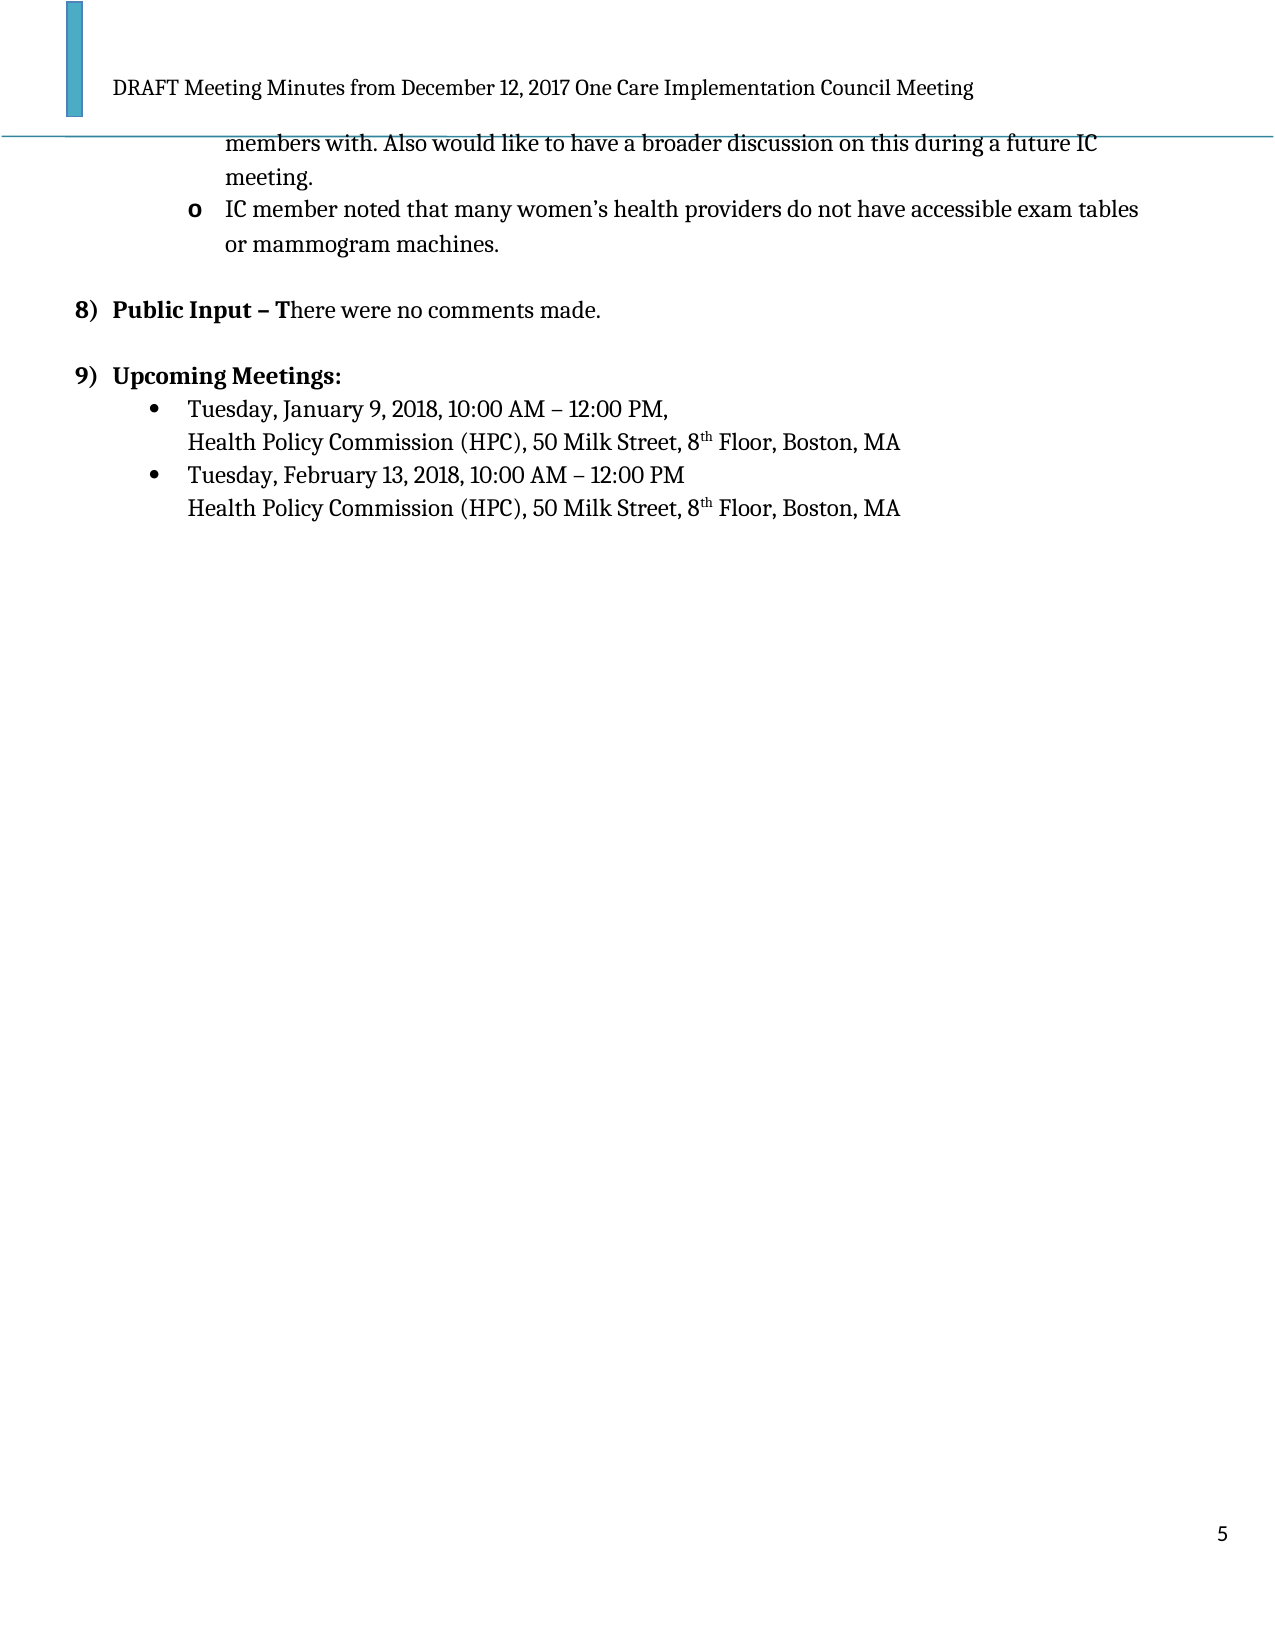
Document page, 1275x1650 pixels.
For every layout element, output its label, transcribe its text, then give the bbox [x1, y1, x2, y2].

list Health Policy Commission (HPC), 50 Milk Street, 8th Floor, Boston, MA [187, 428, 1162, 457]
list Tuesday, February 13, 2018, 10:00 AM – 12:00 PM [150, 461, 1162, 489]
list Upcoming Meetings: [75, 362, 1162, 391]
text Health Policy Commission (HPC), 50 Milk Street, 8th Floor, Boston, MA [150, 494, 1162, 523]
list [187, 129, 1162, 191]
list Public Input – There were no comments made. [75, 296, 1162, 324]
list Tuesday, January 9, 2018, 10:00 AM – 12:00 PM, [150, 395, 1162, 423]
list IC member noted that many women’s health providers do not have accessible exam tables or mammogram machines. [187, 195, 1162, 258]
